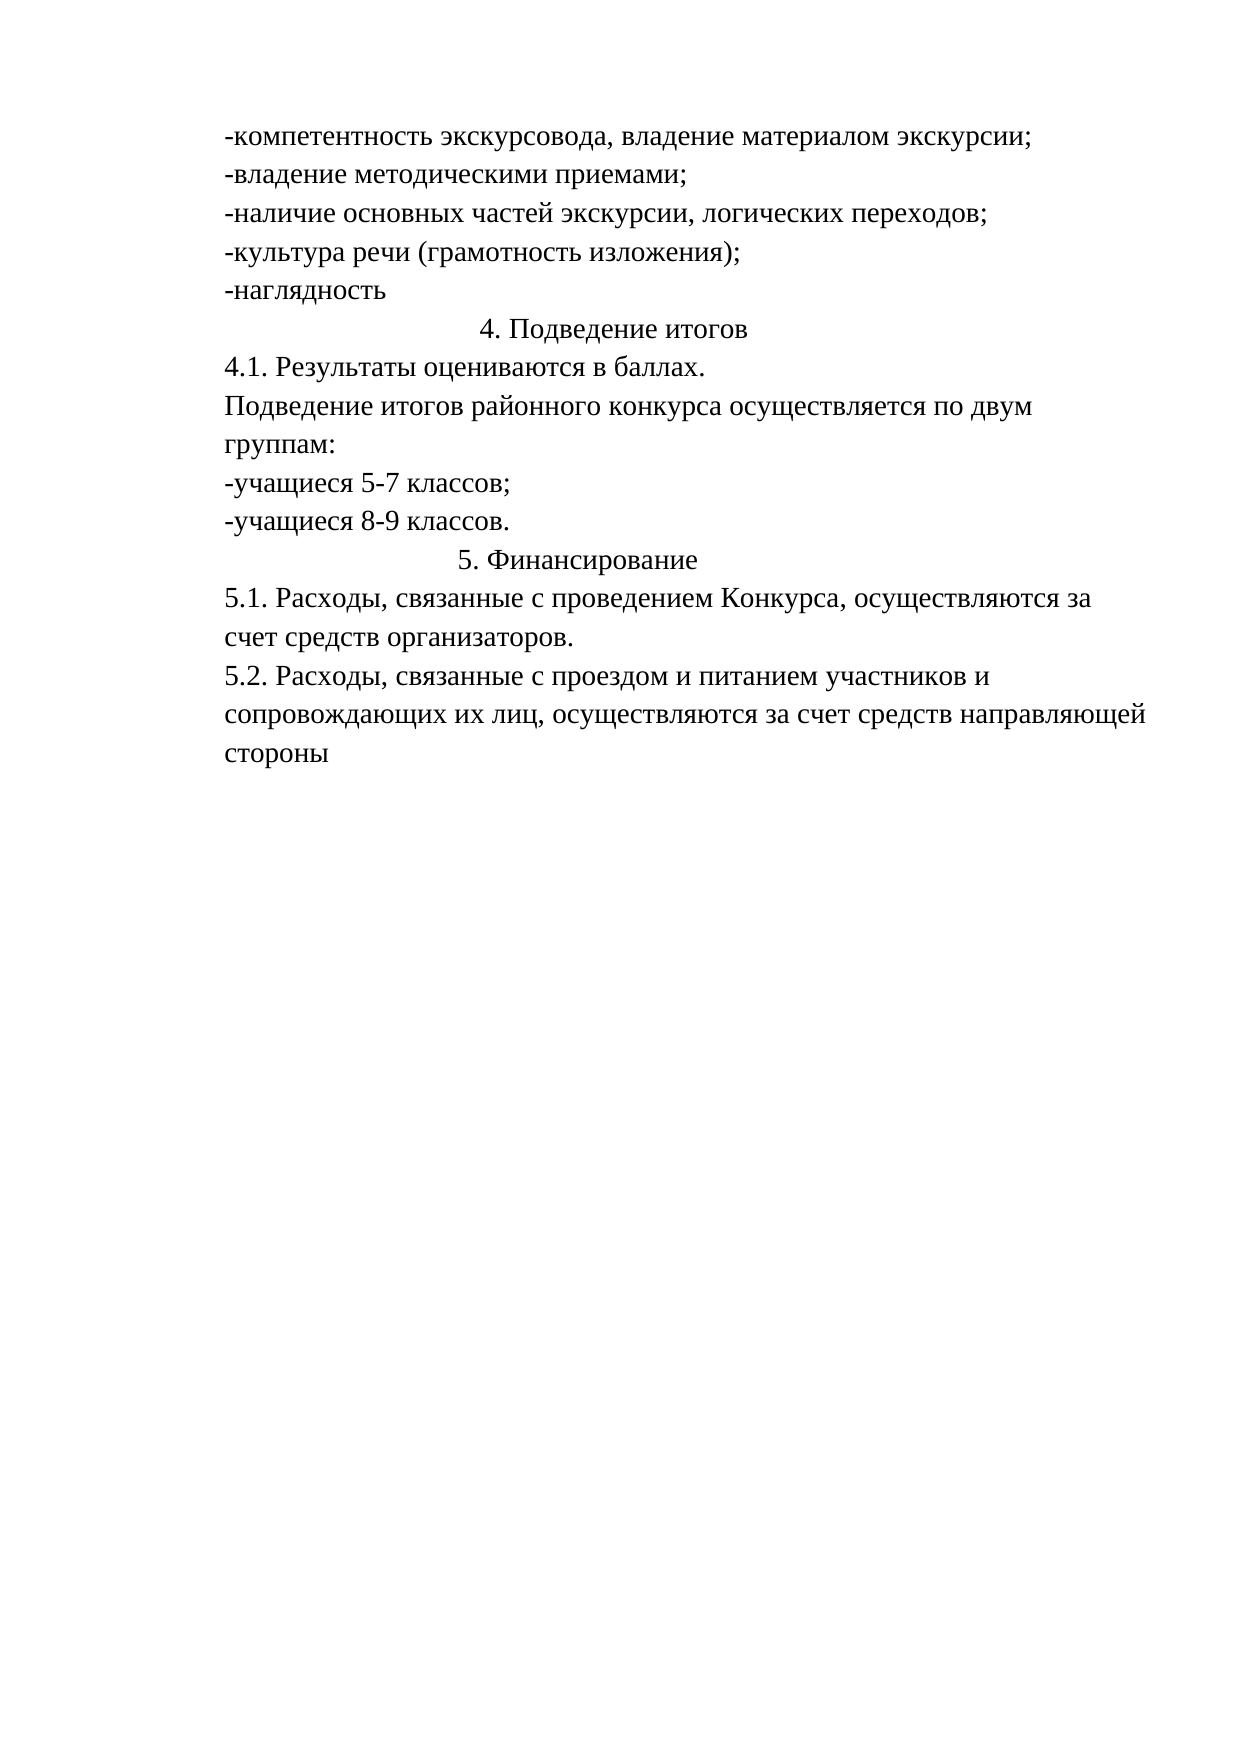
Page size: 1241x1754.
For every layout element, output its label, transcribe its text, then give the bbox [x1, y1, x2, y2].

list 5.1. Расходы, связанные с проведением Конкурса, осуществляются за счет средств организаторов. [224, 581, 1152, 653]
list -владение методическими приемами; [224, 157, 1152, 190]
list 5.2. Расходы, связанные с проездом и питанием участников и сопровождающих их лиц, осуществляются за счет средств направляющей стороны [224, 658, 1152, 768]
list -учащиеся 5-7 классов; [224, 465, 1152, 498]
list -компетентность экскурсовода, владение материалом экскурсии; [224, 118, 1152, 152]
list -культура речи (грамотность изложения); [224, 234, 1152, 267]
list -наличие основных частей экскурсии, логических переходов; [224, 195, 1152, 229]
list 4. Подведение итогов [224, 311, 1152, 344]
list Подведение итогов районного конкурса осуществляется по двум группам: [224, 388, 1152, 460]
list 5. Финансирование [224, 542, 1152, 576]
list -учащиеся 8-9 классов. [224, 503, 1152, 537]
list -наглядность [224, 272, 1152, 306]
list 4.1. Результаты оцениваются в баллах. [224, 349, 1152, 383]
